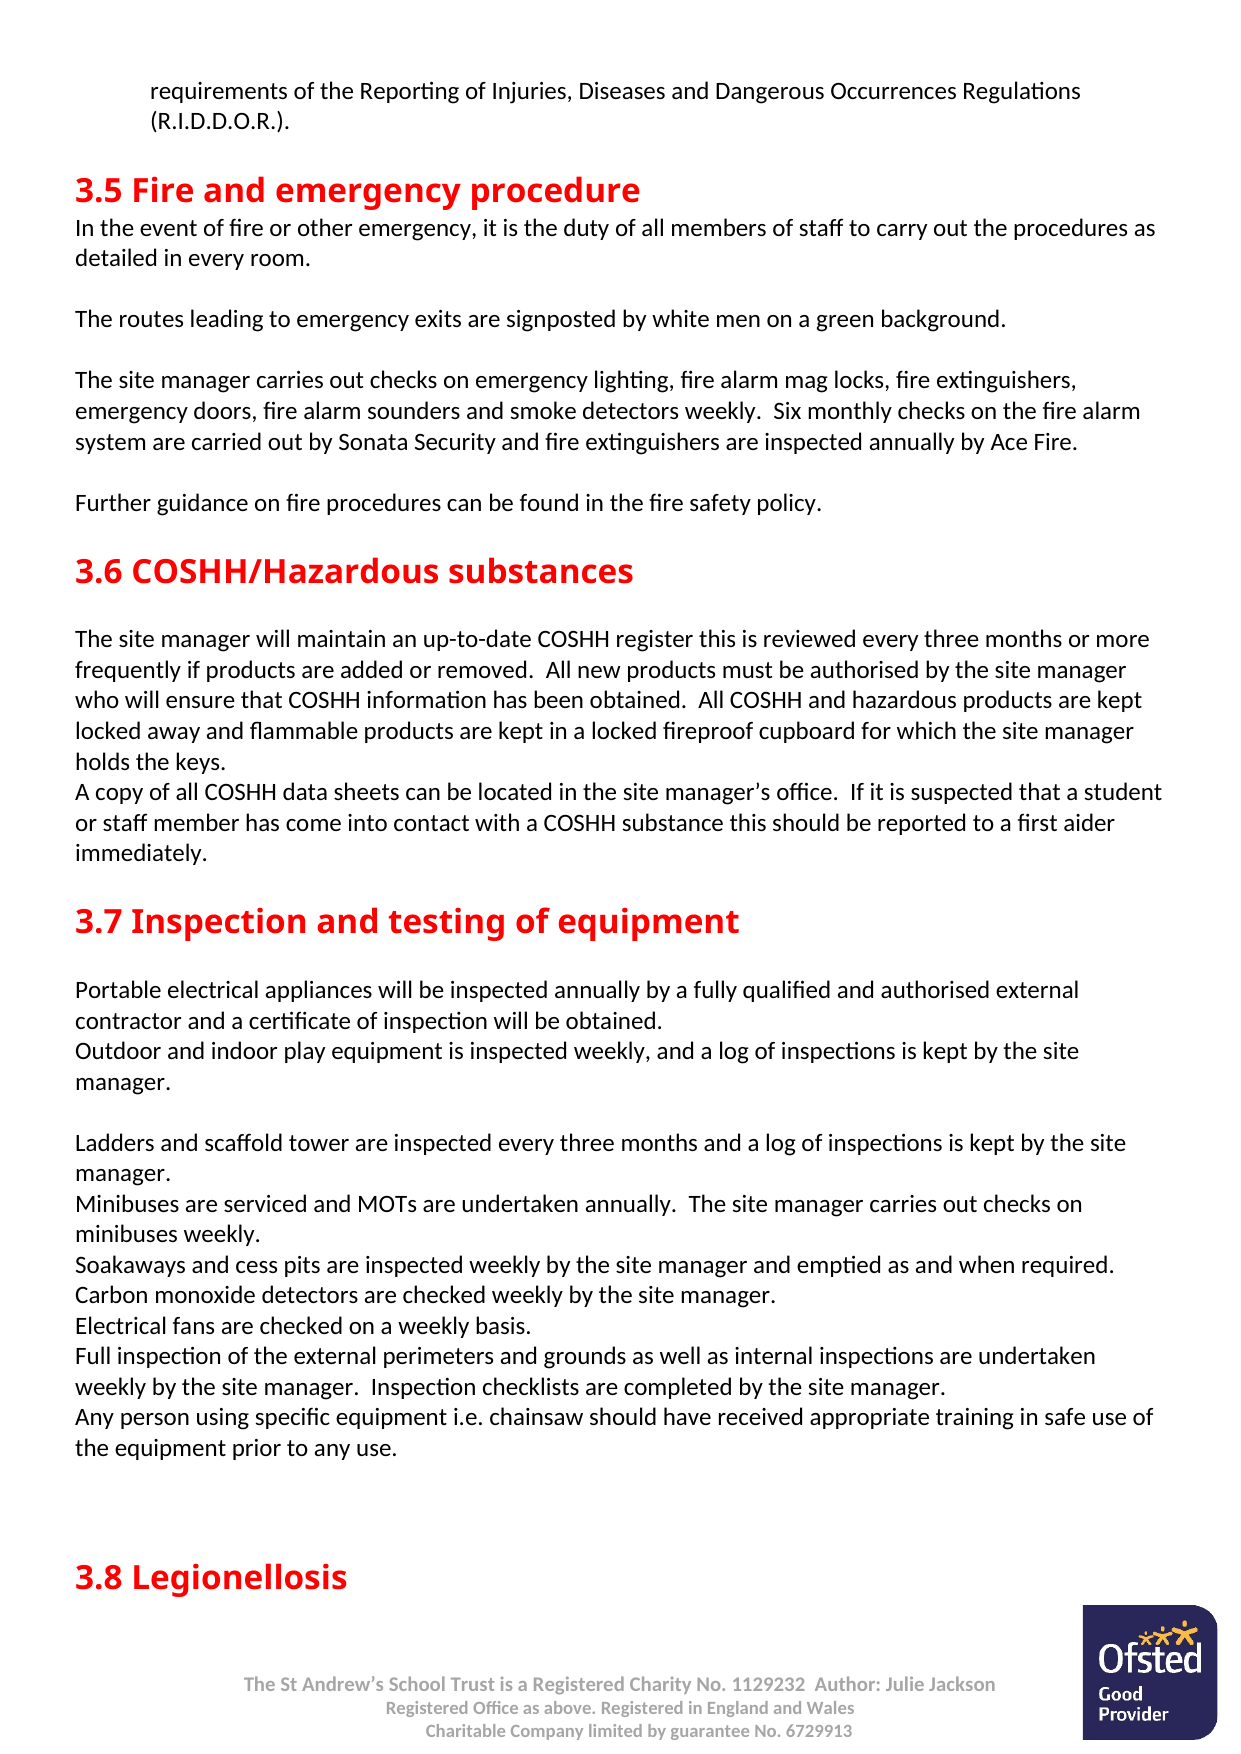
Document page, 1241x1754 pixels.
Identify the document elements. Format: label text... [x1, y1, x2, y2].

text Carbon monoxide detectors are checked weekly by the site manager. [75, 1279, 1165, 1310]
text A copy of all COSHH data sheets can be located in the site manager’s office. If it is suspected that a student or staff member has come into contact with a COSHH substance this should be reported to a first aider immediately. [75, 776, 1165, 868]
text Minibuses are serviced and MOTs are undertaken annually. The site manager carries out checks on minibuses weekly. [75, 1188, 1165, 1249]
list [112, 75, 1165, 136]
text Ladders and scaffold tower are inspected every three months and a log of inspections is kept by the site manager. [75, 1127, 1165, 1188]
text 3.6 COSHH/Hazardous substances [75, 548, 1165, 593]
text Any person using specific equipment i.e. chainsaw should have received appropriate training in safe use of the equipment prior to any use. [75, 1402, 1165, 1463]
text 3.8 Legionellosis [75, 1554, 1165, 1599]
text Outdoor and indoor play equipment is inspected weekly, and a log of inspections is kept by the site manager. [75, 1035, 1165, 1096]
text The routes leading to emergency exits are signposted by white men on a green background. [75, 303, 1165, 334]
text The site manager carries out checks on emergency lighting, fire alarm mag locks, fire extinguishers, emergency doors, fire alarm sounders and smoke detectors weekly. Six monthly checks on the fire alarm system are carried out by Sonata Security and fire extinguishers are inspected annually by Ace Fire. [75, 364, 1165, 456]
text Electrical fans are checked on a weekly basis. [75, 1310, 1165, 1341]
text The site manager will maintain an up-to-date COSHH register this is reviewed every three months or more frequently if products are added or removed. All new products must be authorised by the site manager who will ensure that COSHH information has been obtained. All COSHH and hazardous products are kept locked away and flammable products are kept in a locked fireproof cupboard for which the site manager holds the keys. [75, 624, 1165, 776]
text In the event of fire or other emergency, it is the duty of all members of staff to carry out the procedures as detailed in every room. [75, 212, 1165, 273]
text Full inspection of the external perimeters and grounds as well as internal inspections are undertaken weekly by the site manager. Inspection checklists are completed by the site manager. [75, 1341, 1165, 1402]
text 3.7 Inspection and testing of equipment [75, 898, 1165, 944]
text Portable electrical appliances will be inspected annually by a fully qualified and authorised external contractor and a certificate of inspection will be obtained. [75, 974, 1165, 1035]
text 3.5 Fire and emergency procedure [75, 167, 1165, 212]
text Soakaways and cess pits are inspected weekly by the site manager and emptied as and when required. [75, 1249, 1165, 1279]
picture [1082, 1605, 1218, 1740]
text Further guidance on fire procedures can be found in the fire safety policy. [75, 487, 1165, 517]
